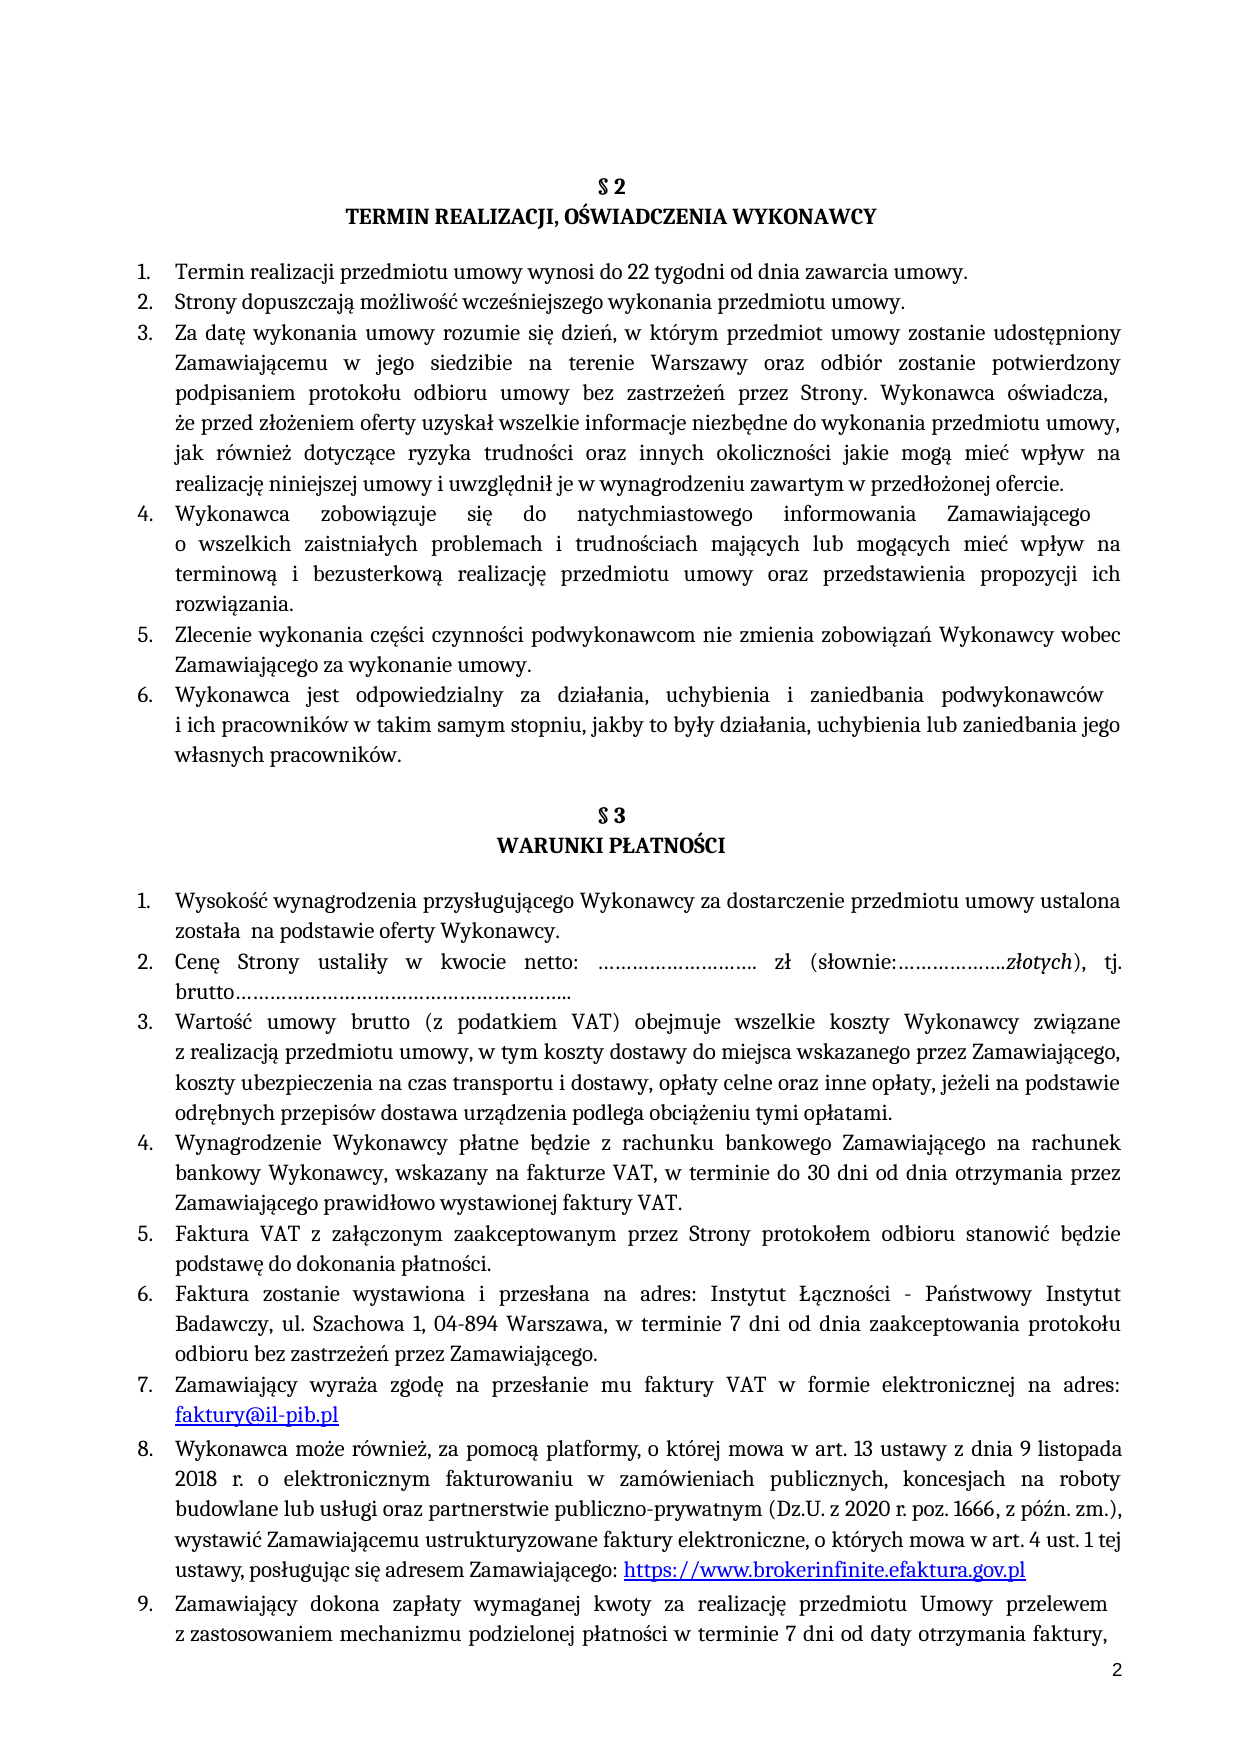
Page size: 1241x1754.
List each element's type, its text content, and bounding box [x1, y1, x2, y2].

list Wynagrodzenie Wykonawcy płatne będzie z rachunku bankowego Zamawiającego na rachunek bankowy Wykonawcy, wskazany na fakturze VAT, w terminie do 30 dni od dnia otrzymania przez Zamawiającego prawidłowo wystawionej faktury VAT. [137, 1130, 1122, 1217]
text § 3 [100, 803, 1122, 829]
list Wartość umowy brutto (z podatkiem VAT) obejmuje wszelkie koszty Wykonawcy związane z realizacją przedmiotu umowy, w tym koszty dostawy do miejsca wskazanego przez Zamawiającego, koszty ubezpieczenia na czas transportu i dostawy, opłaty celne oraz inne opłaty, jeżeli na podstawie odrębnych przepisów dostawa urządzenia podlega obciążeniu tymi opłatami. [137, 1009, 1122, 1126]
list Termin realizacji przedmiotu umowy wynosi do 22 tygodni od dnia zawarcia umowy. [137, 259, 1122, 285]
list Zlecenie wykonania części czynności podwykonawcom nie zmienia zobowiązań Wykonawcy wobec Zamawiającego za wykonanie umowy. [137, 621, 1122, 678]
list Wykonawca jest odpowiedzialny za działania, uchybienia i zaniedbania podwykonawców i ich pracowników w takim samym stopniu, jakby to były działania, uchybienia lub zaniedbania jego własnych pracowników. [137, 682, 1122, 769]
list Cenę Strony ustaliły w kwocie netto: ………………………. zł (słownie:……………….złotych), tj. brutto………………………………………………….. [137, 948, 1122, 1005]
list Faktura zostanie wystawiona i przesłana na adres: Instytut Łączności - Państwowy Instytut Badawczy, ul. Szachowa 1, 04-894 Warszawa, w terminie 7 dni od dnia zaakceptowania protokołu odbioru bez zastrzeżeń przez Zamawiającego. [137, 1281, 1122, 1368]
list Wykonawca zobowiązuje się do natychmiastowego informowania Zamawiającego o wszelkich zaistniałych problemach i trudnościach mających lub mogących mieć wpływ na terminową i bezusterkową realizację przedmiotu umowy oraz przedstawienia propozycji ich rozwiązania. [137, 501, 1122, 618]
list Faktura VAT z załączonym zaakceptowanym przez Strony protokołem odbioru stanowić będzie podstawę do dokonania płatności. [137, 1220, 1122, 1277]
list Wysokość wynagrodzenia przysługującego Wykonawcy za dostarczenie przedmiotu umowy ustalona została na podstawie oferty Wykonawcy. [137, 888, 1122, 945]
list Wykonawca może również, za pomocą platformy, o której mowa w art. 13 ustawy z dnia 9 listopada 2018 r. o elektronicznym fakturowaniu w zamówieniach publicznych, koncesjach na roboty budowlane lub usługi oraz partnerstwie publiczno-prywatnym (Dz.U. z 2020 r. poz. 1666, z późn. zm.), wystawić Zamawiającemu ustrukturyzowane faktury elektroniczne, o których mowa w art. 4 ust. 1 tej ustawy, posługując się adresem Zamawiającego: https://www.brokerinfinite.efaktura.gov.pl [137, 1436, 1122, 1583]
list Za datę wykonania umowy rozumie się dzień, w którym przedmiot umowy zostanie udostępniony Zamawiającemu w jego siedzibie na terenie Warszawy oraz odbiór zostanie potwierdzony podpisaniem protokołu odbioru umowy bez zastrzeżeń przez Strony. Wykonawca oświadcza, że przed złożeniem oferty uzyskał wszelkie informacje niezbędne do wykonania przedmiotu umowy, jak również dotyczące ryzyka trudności oraz innych okoliczności jakie mogą mieć wpływ na realizację niniejszej umowy i uwzględnił je w wynagrodzeniu zawartym w przedłożonej ofercie. [137, 319, 1122, 497]
text WARUNKI PŁATNOŚCI [100, 833, 1122, 859]
text TERMIN REALIZACJI, OŚWIADCZENIA WYKONAWCY [100, 204, 1122, 230]
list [137, 1591, 1109, 1647]
list Zamawiający wyraża zgodę na przesłanie mu faktury VAT w formie elektronicznej na adres: faktury@il-pib.pl [137, 1371, 1122, 1428]
text § 2 [100, 173, 1122, 200]
list Strony dopuszczają możliwość wcześniejszego wykonania przedmiotu umowy. [137, 289, 1122, 316]
